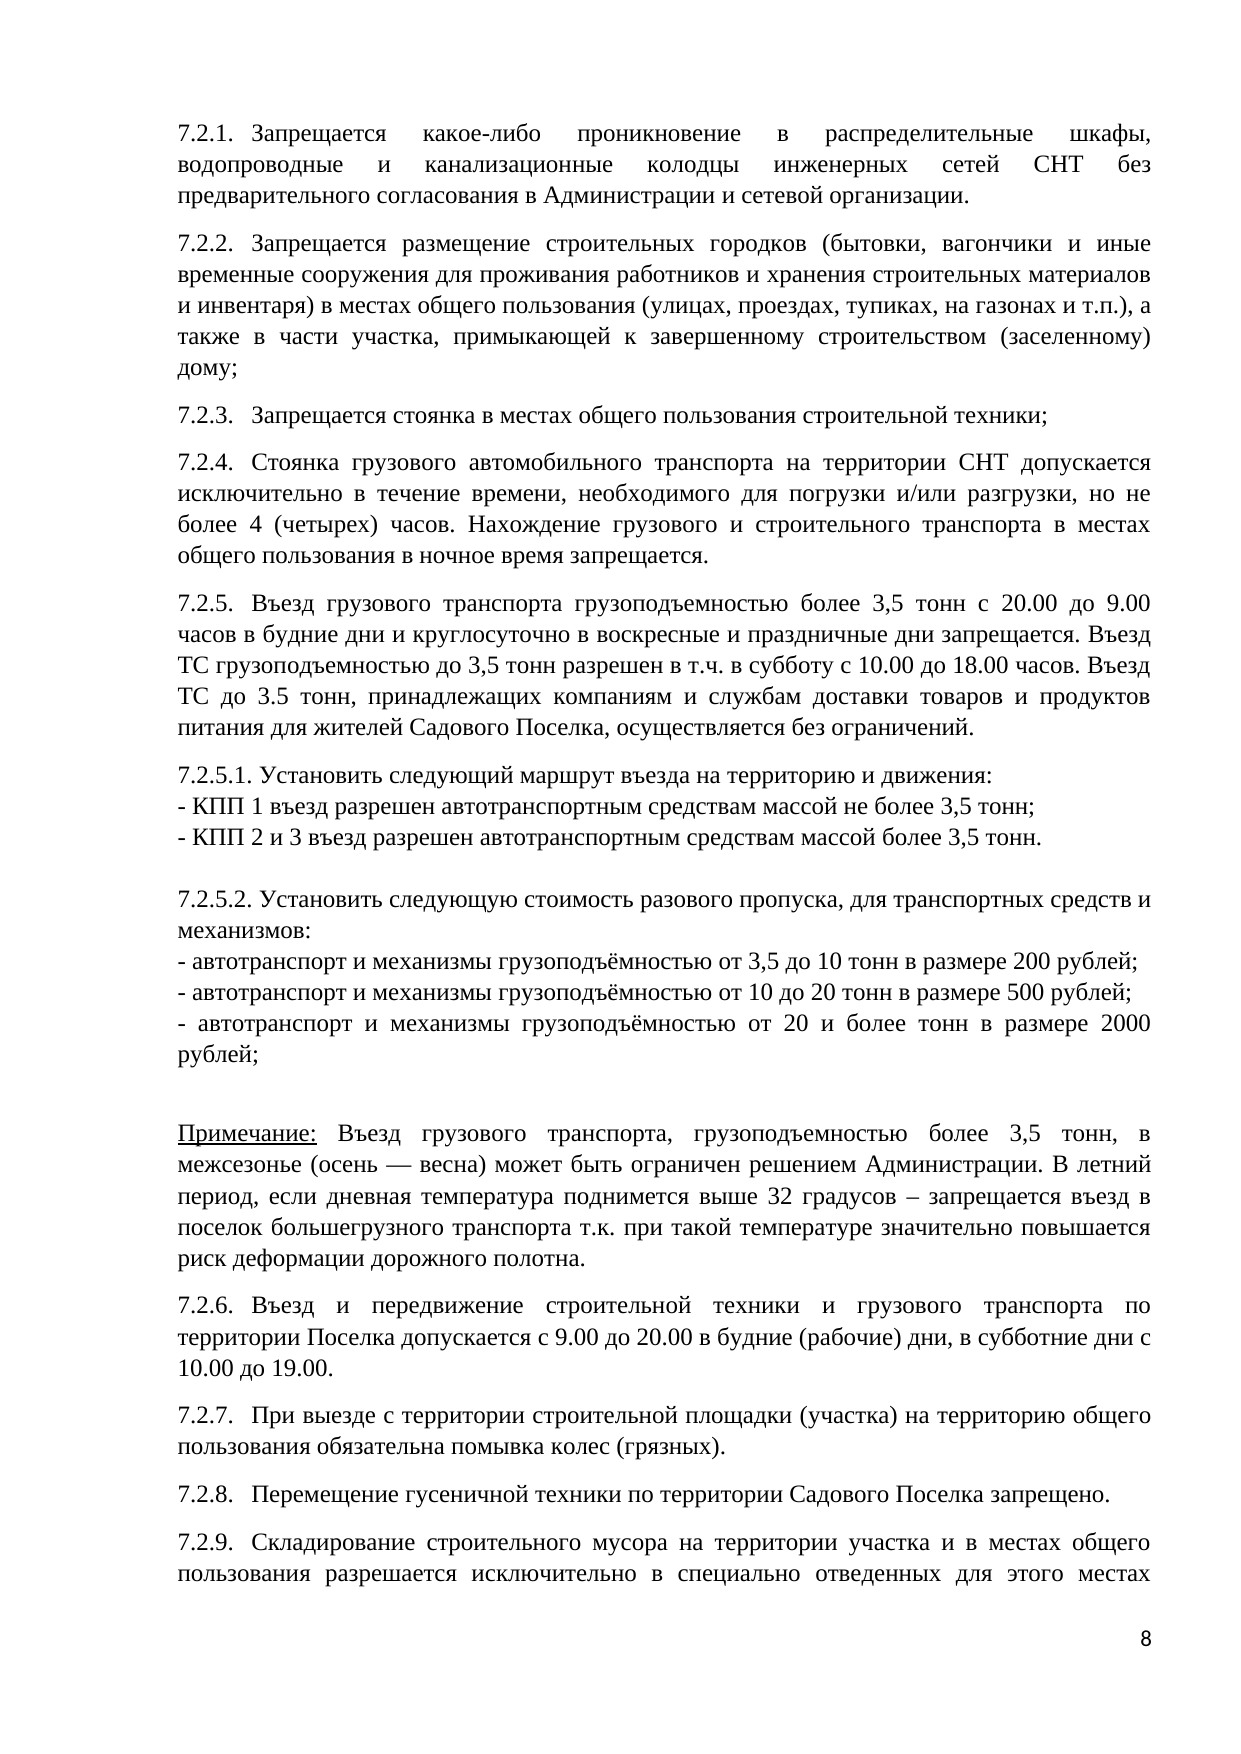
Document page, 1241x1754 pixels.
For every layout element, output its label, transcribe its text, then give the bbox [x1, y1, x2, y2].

text - КПП 1 въезд разрешен автотранспортным средствам массой не более 3,5 тонн; [177, 791, 1152, 820]
text 7.2.8. Перемещение гусеничной техники по территории Садового Поселка запрещено. [177, 1479, 1152, 1508]
text - КПП 2 и 3 въезд разрешен автотранспортным средствам массой более 3,5 тонн. [177, 822, 1152, 851]
text 7.2.5.2. Установить следующую стоимость разового пропуска, для транспортных средств и механизмов: [177, 884, 1152, 944]
text - автотранспорт и механизмы грузоподъёмностью от 20 и более тонн в размере 2000 рублей; [177, 1008, 1152, 1068]
text 7.2.3. Запрещается стоянка в местах общего пользования строительной техники; [177, 400, 1152, 428]
text 7.2.5.1. Установить следующий маршрут въезда на территорию и движения: [177, 760, 1152, 789]
text 7.2.7. При выезде с территории строительной площадки (участка) на территорию общего пользования обязательна помывка колес (грязных). [177, 1400, 1152, 1460]
text 7.2.1. Запрещается какое-либо проникновение в распределительные шкафы, водопроводные и канализационные колодцы инженерных сетей СНТ без предварительного согласования в Администрации и сетевой организации. [177, 118, 1152, 209]
text Примечание: Въезд грузового транспорта, грузоподъемностью более 3,5 тонн, в межсезонье (осень — весна) может быть ограничен решением Администрации. В летний период, если дневная температура поднимется выше 32 градусов – запрещается въезд в поселок большегрузного транспорта т.к. при такой температуре значительно повышается риск деформации дорожного полотна. [177, 1118, 1152, 1272]
text 7.2.2. Запрещается размещение строительных городков (бытовки, вагончики и иные временные сооружения для проживания работников и хранения строительных материалов и инвентаря) в местах общего пользования (улицах, проездах, тупиках, на газонах и т.п.), а также в части участка, примыкающей к завершенному строительством (заселенному) дому; [177, 228, 1152, 381]
text - автотранспорт и механизмы грузоподъёмностью от 10 до 20 тонн в размере 500 рублей; [177, 977, 1152, 1006]
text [177, 1527, 1152, 1587]
text - автотранспорт и механизмы грузоподъёмностью от 3,5 до 10 тонн в размере 200 рублей; [177, 946, 1152, 975]
text 7.2.5. Въезд грузового транспорта грузоподъемностью более 3,5 тонн с 20.00 до 9.00 часов в будние дни и круглосуточно в воскресные и праздничные дни запрещается. Въезд ТС грузоподъемностью до 3,5 тонн разрешен в т.ч. в субботу с 10.00 до 18.00 часов. Въезд ТС до 3.5 тонн, принадлежащих компаниям и службам доставки товаров и продуктов питания для жителей Садового Поселка, осуществляется без ограничений. [177, 588, 1152, 741]
text 7.2.6. Въезд и передвижение строительной техники и грузового транспорта по территории Поселка допускается с 9.00 до 20.00 в будние (рабочие) дни, в субботние дни с 10.00 до 19.00. [177, 1291, 1152, 1381]
text 7.2.4. Стоянка грузового автомобильного транспорта на территории СНТ допускается исключительно в течение времени, необходимого для погрузки и/или разгрузки, но не более 4 (четырех) часов. Нахождение грузового и строительного транспорта в местах общего пользования в ночное время запрещается. [177, 447, 1152, 569]
